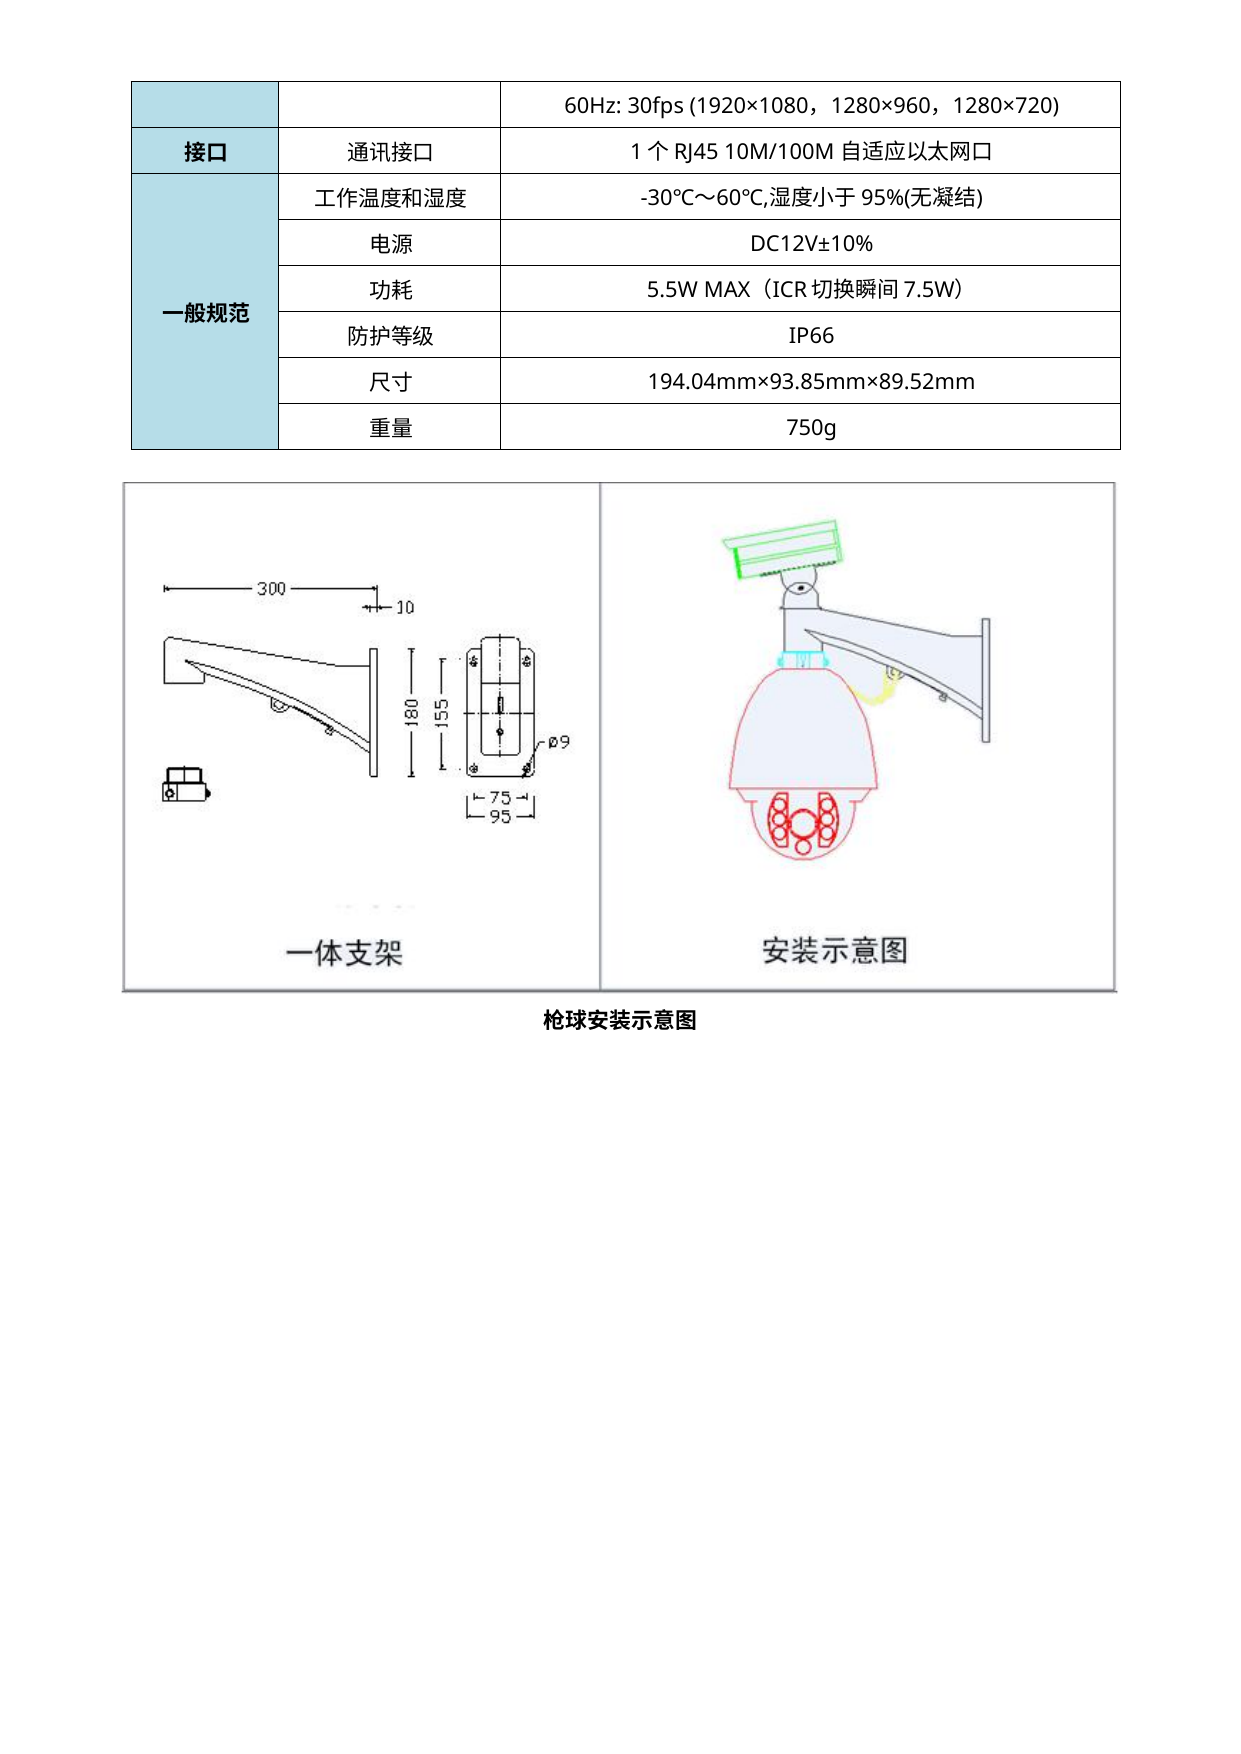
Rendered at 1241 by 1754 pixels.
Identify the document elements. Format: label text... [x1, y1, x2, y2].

table_cell -30℃～60℃,湿度小于95%(无凝结) [501, 174, 1120, 219]
table_cell 接口 [132, 128, 278, 173]
table_cell 电源 [279, 220, 500, 265]
picture [121, 482, 1119, 994]
table_cell 5.5W MAX（ICR切换瞬间7.5W） [501, 266, 1120, 311]
table_cell DC12V±10% [501, 220, 1120, 265]
text 枪球安装示意图 [75, 1003, 1165, 1035]
table_cell 1个 RJ45 10M/100M 自适应以太网口 [501, 128, 1120, 173]
table_cell 帧率 [279, 82, 500, 127]
table_cell 通讯接口 [279, 128, 500, 173]
table_cell 194.04mm×93.85mm×89.52mm [501, 358, 1120, 403]
table_cell IP66 [501, 312, 1120, 357]
table_cell 重量 [279, 404, 500, 449]
table_cell 750g [501, 404, 1120, 449]
table_cell 功耗 [279, 266, 500, 311]
table_cell 防护等级 [279, 312, 500, 357]
table_cell 一般规范 [132, 174, 278, 449]
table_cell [501, 82, 1120, 127]
table_cell 工作温度和湿度 [279, 174, 500, 219]
table_cell 尺寸 [279, 358, 500, 403]
